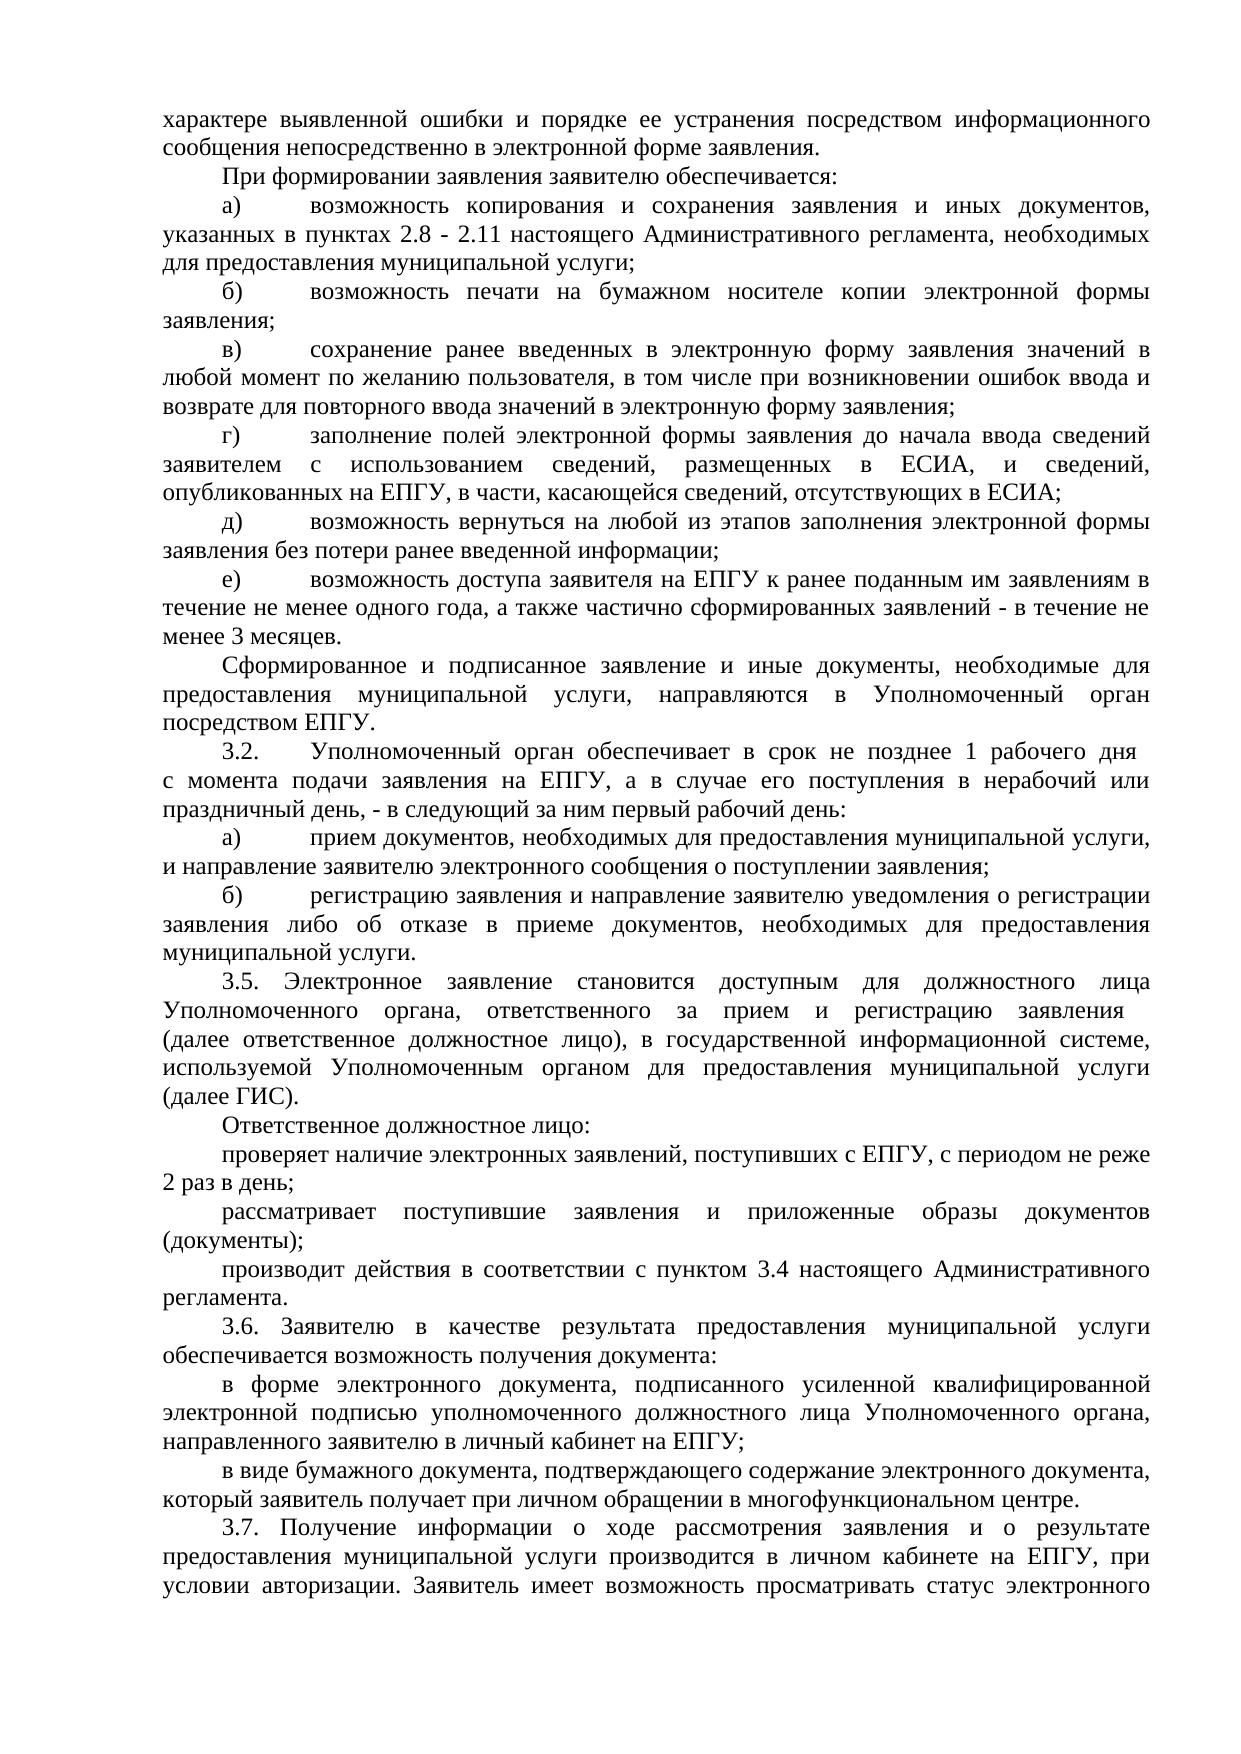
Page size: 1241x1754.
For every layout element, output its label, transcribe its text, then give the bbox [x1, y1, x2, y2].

text а) прием документов, необходимых для предоставления муниципальной услуги, и направление заявителю электронного сообщения о поступлении заявления; [162, 822, 1151, 880]
text б) регистрацию заявления и направление заявителю уведомления о регистрации заявления либо об отказе в приеме документов, необходимых для предоставления муниципальной услуги. [162, 880, 1151, 966]
text 3.5. Электронное заявление становится доступным для должностного лица Уполномоченного органа, ответственного за прием и регистрацию заявления (далее ответственное должностное лицо), в государственной информационной системе, используемой Уполномоченным органом для предоставления муниципальной услуги (далее ГИС). [162, 966, 1151, 1110]
text д) возможность вернуться на любой из этапов заполнения электронной формы заявления без потери ранее введенной информации; [162, 506, 1151, 564]
text При формировании заявления заявителю обеспечивается: [162, 161, 1151, 190]
text рассматривает поступившие заявления и приложенные образы документов (документы); [162, 1196, 1151, 1254]
text а) возможность копирования и сохранения заявления и иных документов, указанных в пунктах 2.8 - 2.11 настоящего Административного регламента, необходимых для предоставления муниципальной услуги; [162, 190, 1151, 276]
text Ответственное должностное лицо: [162, 1110, 1151, 1139]
text 3.6. Заявителю в качестве результата предоставления муниципальной услуги обеспечивается возможность получения документа: [162, 1311, 1151, 1369]
text б) возможность печати на бумажном носителе копии электронной формы заявления; [162, 276, 1151, 334]
text в виде бумажного документа, подтверждающего содержание электронного документа, который заявитель получает при личном обращении в многофункциональном центре. [162, 1455, 1151, 1512]
text проверяет наличие электронных заявлений, поступивших с ЕПГУ, с периодом не реже 2 раз в день; [162, 1139, 1151, 1196]
text г) заполнение полей электронной формы заявления до начала ввода сведений заявителем с использованием сведений, размещенных в ЕСИА, и сведений, опубликованных на ЕПГУ, в части, касающейся сведений, отсутствующих в ЕСИА; [162, 420, 1151, 506]
list Уполномоченный орган обеспечивает в срок не позднее 1 рабочего дня с момента подачи заявления на ЕПГУ, а в случае его поступления в нерабочий или праздничный день, - в следующий за ним первый рабочий день: [162, 736, 1151, 822]
text в) сохранение ранее введенных в электронную форму заявления значений в любой момент по желанию пользователя, в том числе при возникновении ошибок ввода и возврате для повторного ввода значений в электронную форму заявления; [162, 334, 1151, 420]
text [162, 1512, 1151, 1599]
text е) возможность доступа заявителя на ЕПГУ к ранее поданным им заявлениям в течение не менее одного года, а также частично сформированных заявлений - в течение не менее 3 месяцев. [162, 564, 1151, 650]
text производит действия в соответствии с пунктом 3.4 настоящего Административного регламента. [162, 1254, 1151, 1311]
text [162, 104, 1151, 161]
text в форме электронного документа, подписанного усиленной квалифицированной электронной подписью уполномоченного должностного лица Уполномоченного органа, направленного заявителю в личный кабинет на ЕПГУ; [162, 1369, 1151, 1455]
text Сформированное и подписанное заявление и иные документы, необходимые для предоставления муниципальной услуги, направляются в Уполномоченный орган посредством ЕПГУ. [162, 650, 1151, 736]
